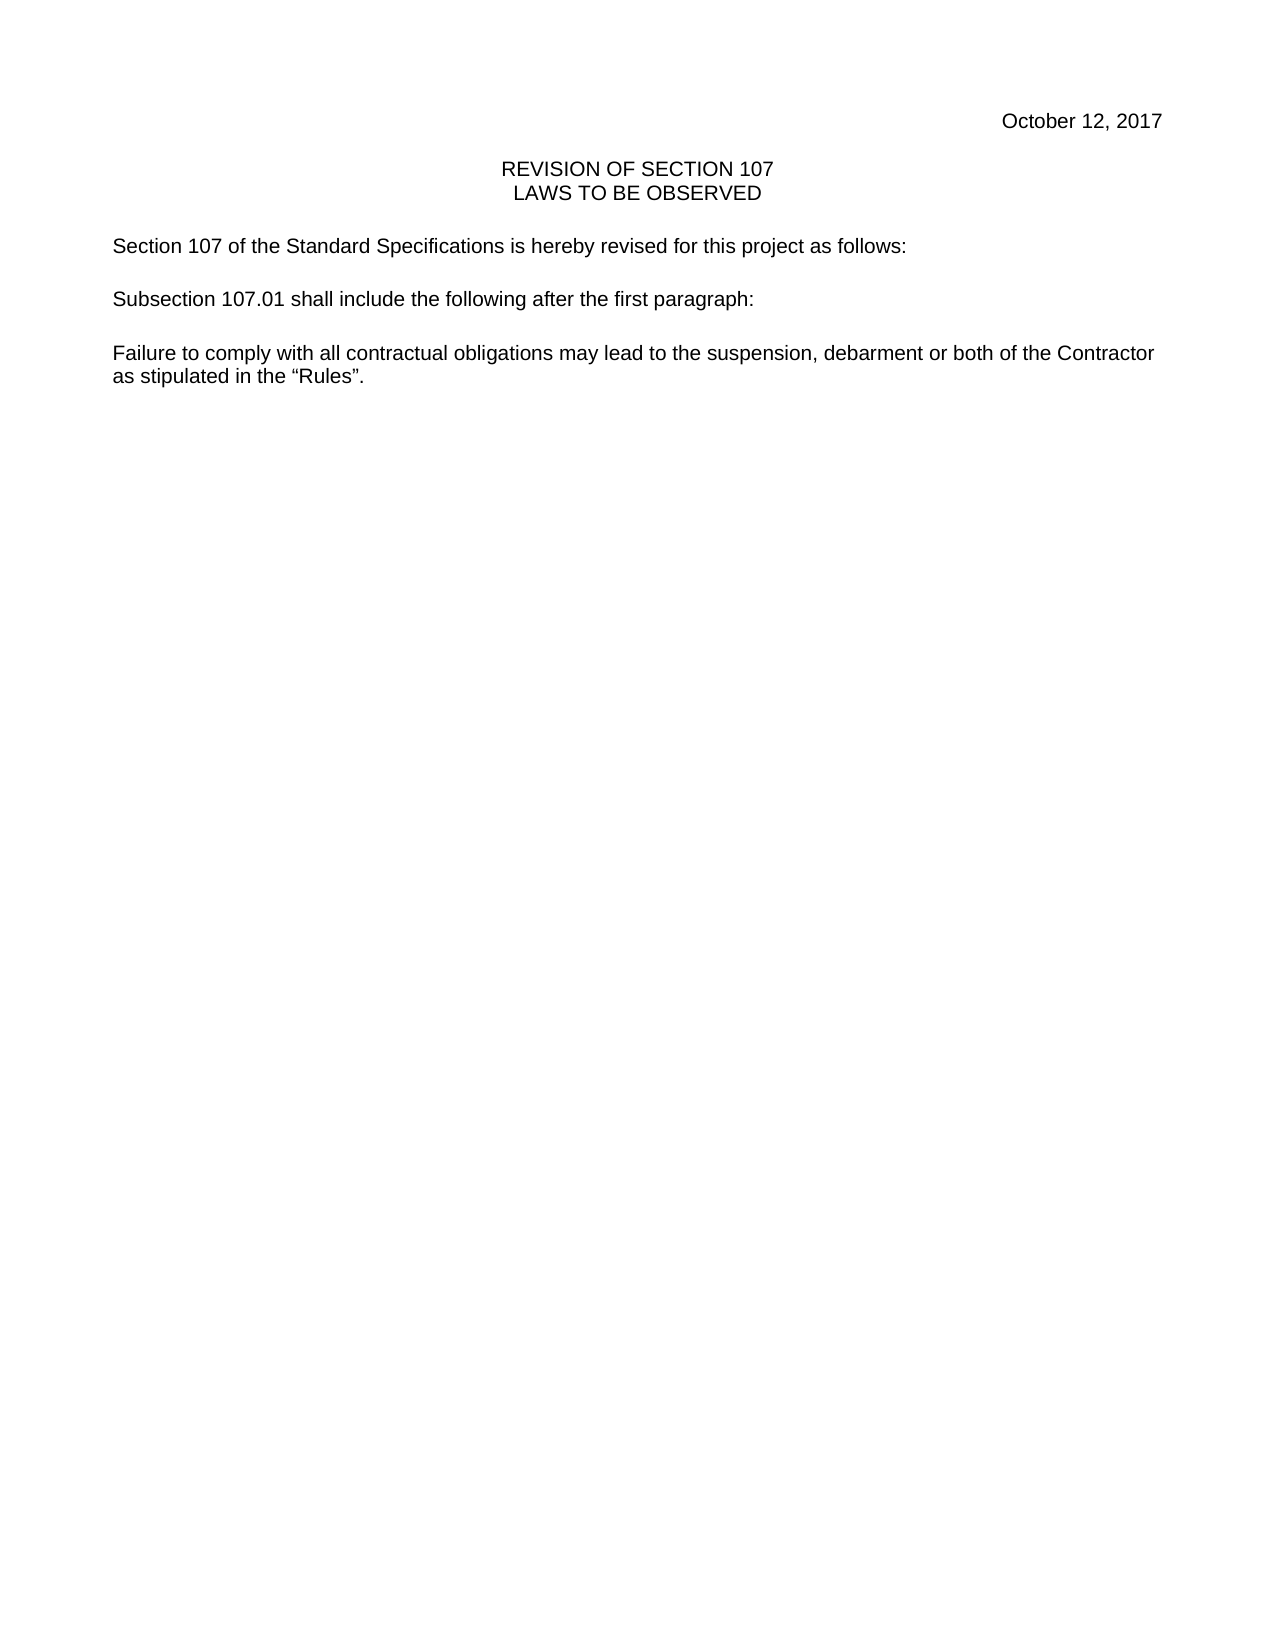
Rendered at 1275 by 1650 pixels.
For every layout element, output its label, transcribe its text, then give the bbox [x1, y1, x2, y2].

text Failure to comply with all contractual obligations may lead to the suspension, debarment or both of the Contractor as stipulated in the “Rules”. [112, 340, 1162, 388]
text Section 107 of the Standard Specifications is hereby revised for this project as follows: [112, 234, 1162, 258]
text October 12, 2017 [112, 109, 1162, 133]
text REVISION OF SECTION 107 LAWS TO BE OBSERVED [112, 157, 1162, 205]
text Subsection 107.01 shall include the following after the first paragraph: [112, 287, 1162, 311]
